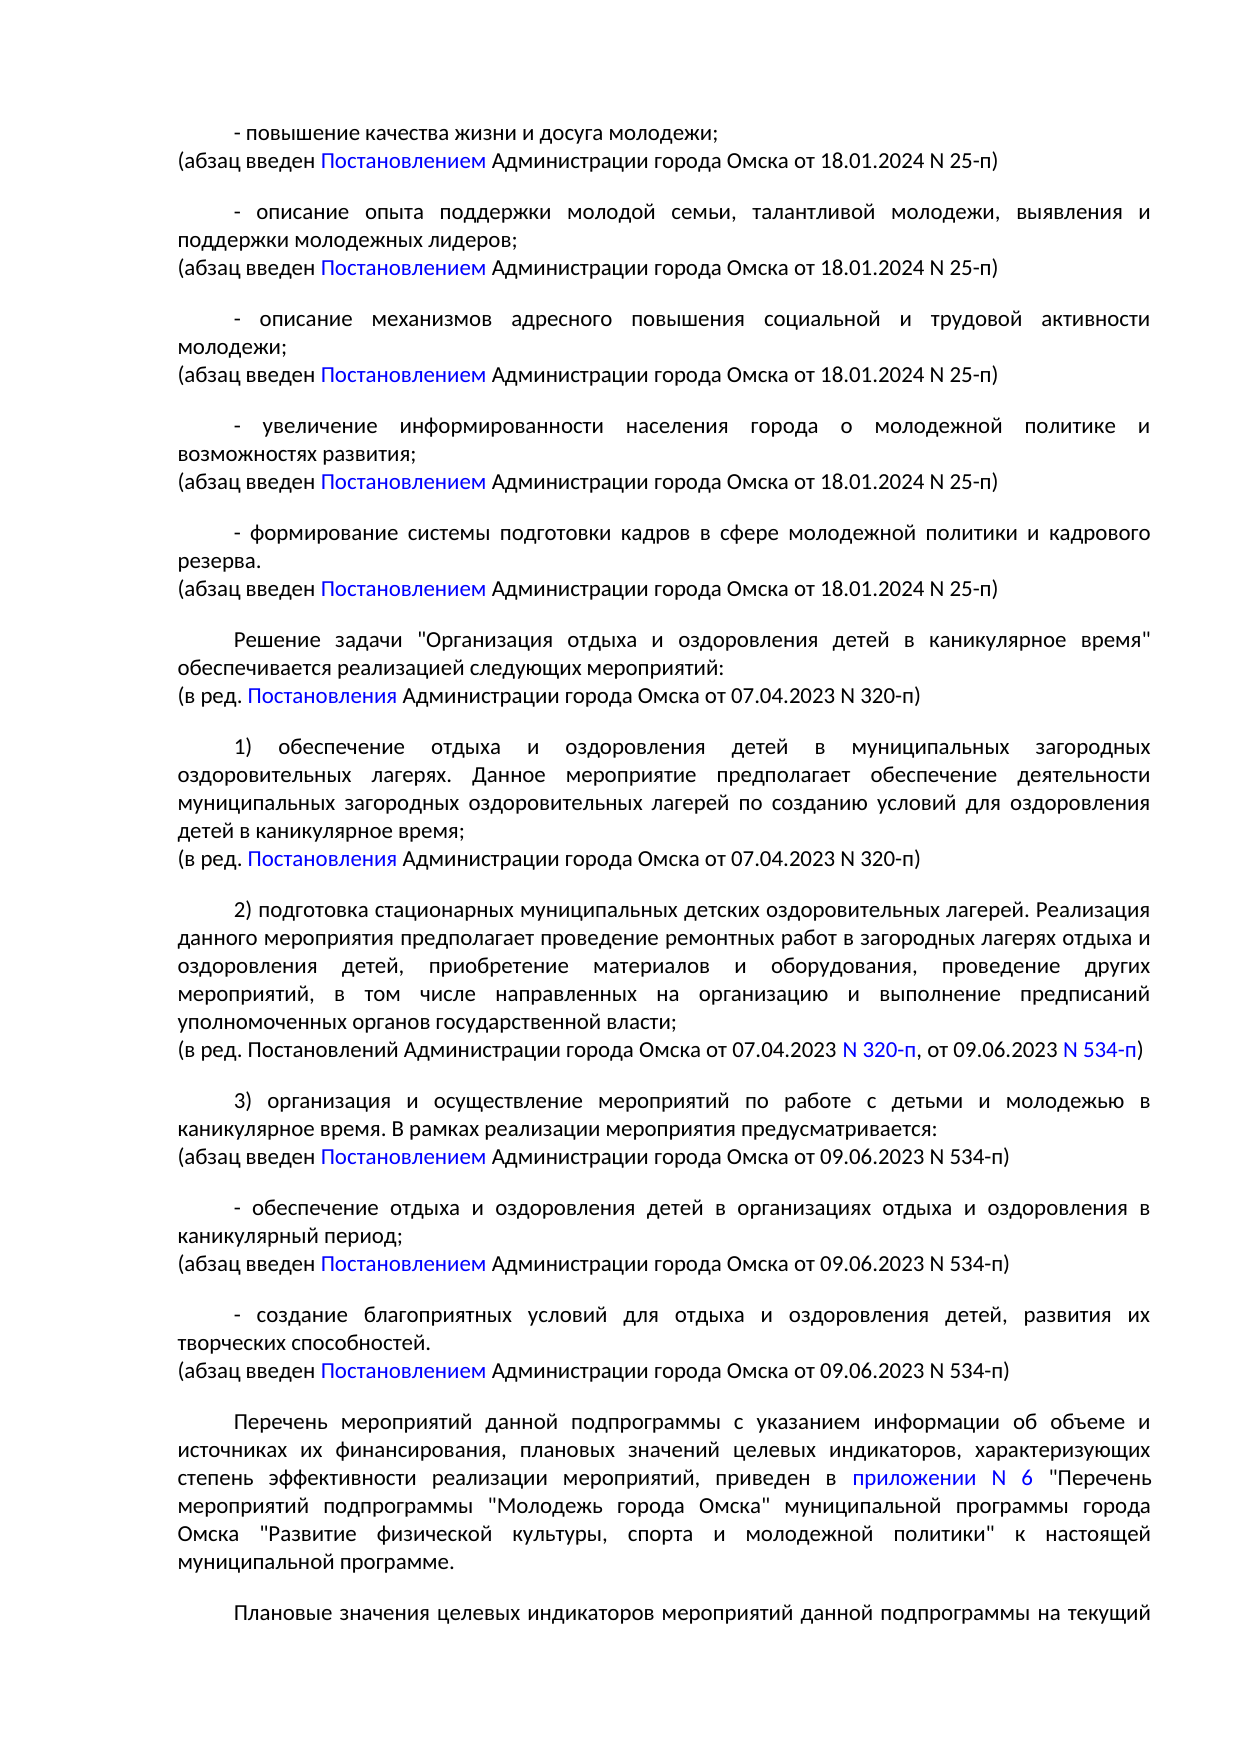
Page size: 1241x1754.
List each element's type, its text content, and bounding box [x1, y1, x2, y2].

text (абзац введен Постановлением Администрации города Омска от 09.06.2023 N 534-п) [177, 1142, 1152, 1170]
text Перечень мероприятий данной подпрограммы с указанием информации об объеме и источниках их финансирования, плановых значений целевых индикаторов, характеризующих степень эффективности реализации мероприятий, приведен в приложении N 6 "Перечень мероприятий подпрограммы "Молодежь города Омска" муниципальной программы города Омска "Развитие физической культуры, спорта и молодежной политики" к настоящей муниципальной программе. [177, 1407, 1152, 1575]
text (абзац введен Постановлением Администрации города Омска от 09.06.2023 N 534-п) [177, 1356, 1152, 1384]
text (абзац введен Постановлением Администрации города Омска от 18.01.2024 N 25-п) [177, 253, 1152, 281]
text 1) обеспечение отдыха и оздоровления детей в муниципальных загородных оздоровительных лагерях. Данное мероприятие предполагает обеспечение деятельности муниципальных загородных оздоровительных лагерей по созданию условий для оздоровления детей в каникулярное время; [177, 732, 1152, 844]
text 2) подготовка стационарных муниципальных детских оздоровительных лагерей. Реализация данного мероприятия предполагает проведение ремонтных работ в загородных лагерях отдыха и оздоровления детей, приобретение материалов и оборудования, проведение других мероприятий, в том числе направленных на организацию и выполнение предписаний уполномоченных органов государственной власти; [177, 895, 1152, 1035]
text (в ред. Постановления Администрации города Омска от 07.04.2023 N 320-п) [177, 844, 1152, 872]
text (абзац введен Постановлением Администрации города Омска от 18.01.2024 N 25-п) [177, 360, 1152, 388]
text (в ред. Постановлений Администрации города Омска от 07.04.2023 N 320-п, от 09.06.2023 N 534-п) [177, 1035, 1152, 1063]
text (в ред. Постановления Администрации города Омска от 07.04.2023 N 320-п) [177, 681, 1152, 709]
text - описание механизмов адресного повышения социальной и трудовой активности молодежи; [177, 304, 1152, 360]
text - повышение качества жизни и досуга молодежи; [177, 118, 1152, 146]
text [177, 1598, 1152, 1626]
text (абзац введен Постановлением Администрации города Омска от 18.01.2024 N 25-п) [177, 574, 1152, 602]
text - увеличение информированности населения города о молодежной политике и возможностях развития; [177, 411, 1152, 467]
text (абзац введен Постановлением Администрации города Омска от 09.06.2023 N 534-п) [177, 1249, 1152, 1277]
text - создание благоприятных условий для отдыха и оздоровления детей, развития их творческих способностей. [177, 1300, 1152, 1356]
text (абзац введен Постановлением Администрации города Омска от 18.01.2024 N 25-п) [177, 467, 1152, 495]
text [177, 146, 1152, 174]
text - описание опыта поддержки молодой семьи, талантливой молодежи, выявления и поддержки молодежных лидеров; [177, 197, 1152, 253]
text - формирование системы подготовки кадров в сфере молодежной политики и кадрового резерва. [177, 518, 1152, 574]
text 3) организация и осуществление мероприятий по работе с детьми и молодежью в каникулярное время. В рамках реализации мероприятия предусматривается: [177, 1086, 1152, 1142]
text - обеспечение отдыха и оздоровления детей в организациях отдыха и оздоровления в каникулярный период; [177, 1193, 1152, 1249]
text Решение задачи "Организация отдыха и оздоровления детей в каникулярное время" обеспечивается реализацией следующих мероприятий: [177, 625, 1152, 681]
